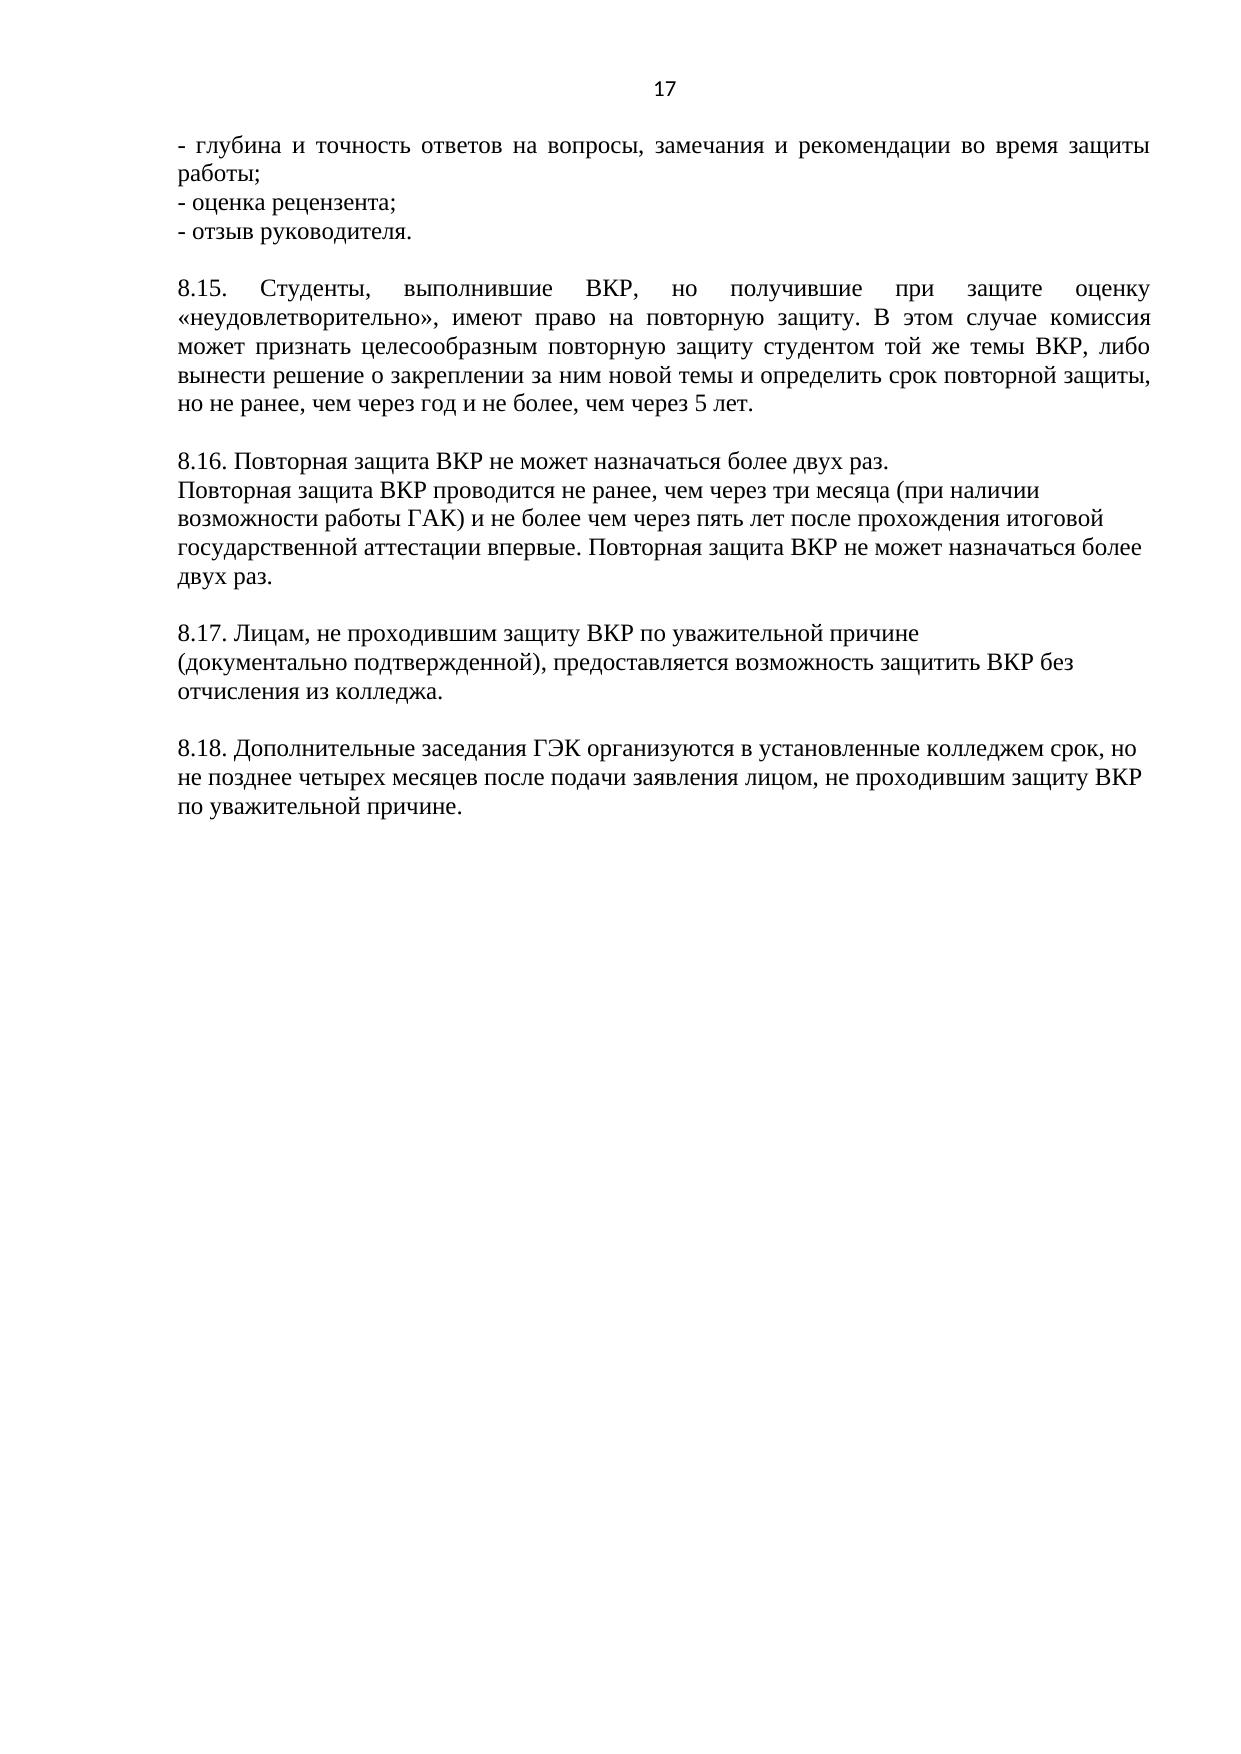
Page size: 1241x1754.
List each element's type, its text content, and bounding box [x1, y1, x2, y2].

text государственной аттестации впервые. Повторная защита ВКР не может назначаться более двух раз. [177, 532, 1152, 590]
text - глубина и точность ответов на вопросы, замечания и рекомендации во время защиты работы; [177, 130, 1152, 187]
text 8.17. Лицам, не проходившим защиту ВКР по уважительной причине [177, 618, 1152, 647]
text Повторная защита ВКР проводится не ранее, чем через три месяца (при наличии [177, 475, 1152, 503]
text 8.16. Повторная защита ВКР не может назначаться более двух раз. [177, 446, 1152, 475]
text 8.15. Студенты, выполнившие ВКР, но получившие при защите оценку «неудовлетворительно», имеют право на повторную защиту. В этом случае комиссия может признать целесообразным повторную защиту студентом той же темы ВКР, либо вынести решение о закреплении за ним новой темы и определить срок повторной защиты, но не ранее, чем через год и не более, чем через 5 лет. [177, 273, 1152, 417]
text - отзыв руководителя. [177, 216, 1152, 245]
text отчисления из колледжа. [177, 676, 1152, 705]
text (документально подтвержденной), предоставляется возможность защитить ВКР без [177, 647, 1152, 676]
text 8.18. Дополнительные заседания ГЭК организуются в установленные колледжем срок, но не позднее четырех месяцев после подачи заявления лицом, не проходившим защиту ВКР по уважительной причине. [177, 733, 1152, 820]
text - оценка рецензента; [177, 187, 1152, 216]
text возможности работы ГАК) и не более чем через пять лет после прохождения итоговой [177, 503, 1152, 532]
